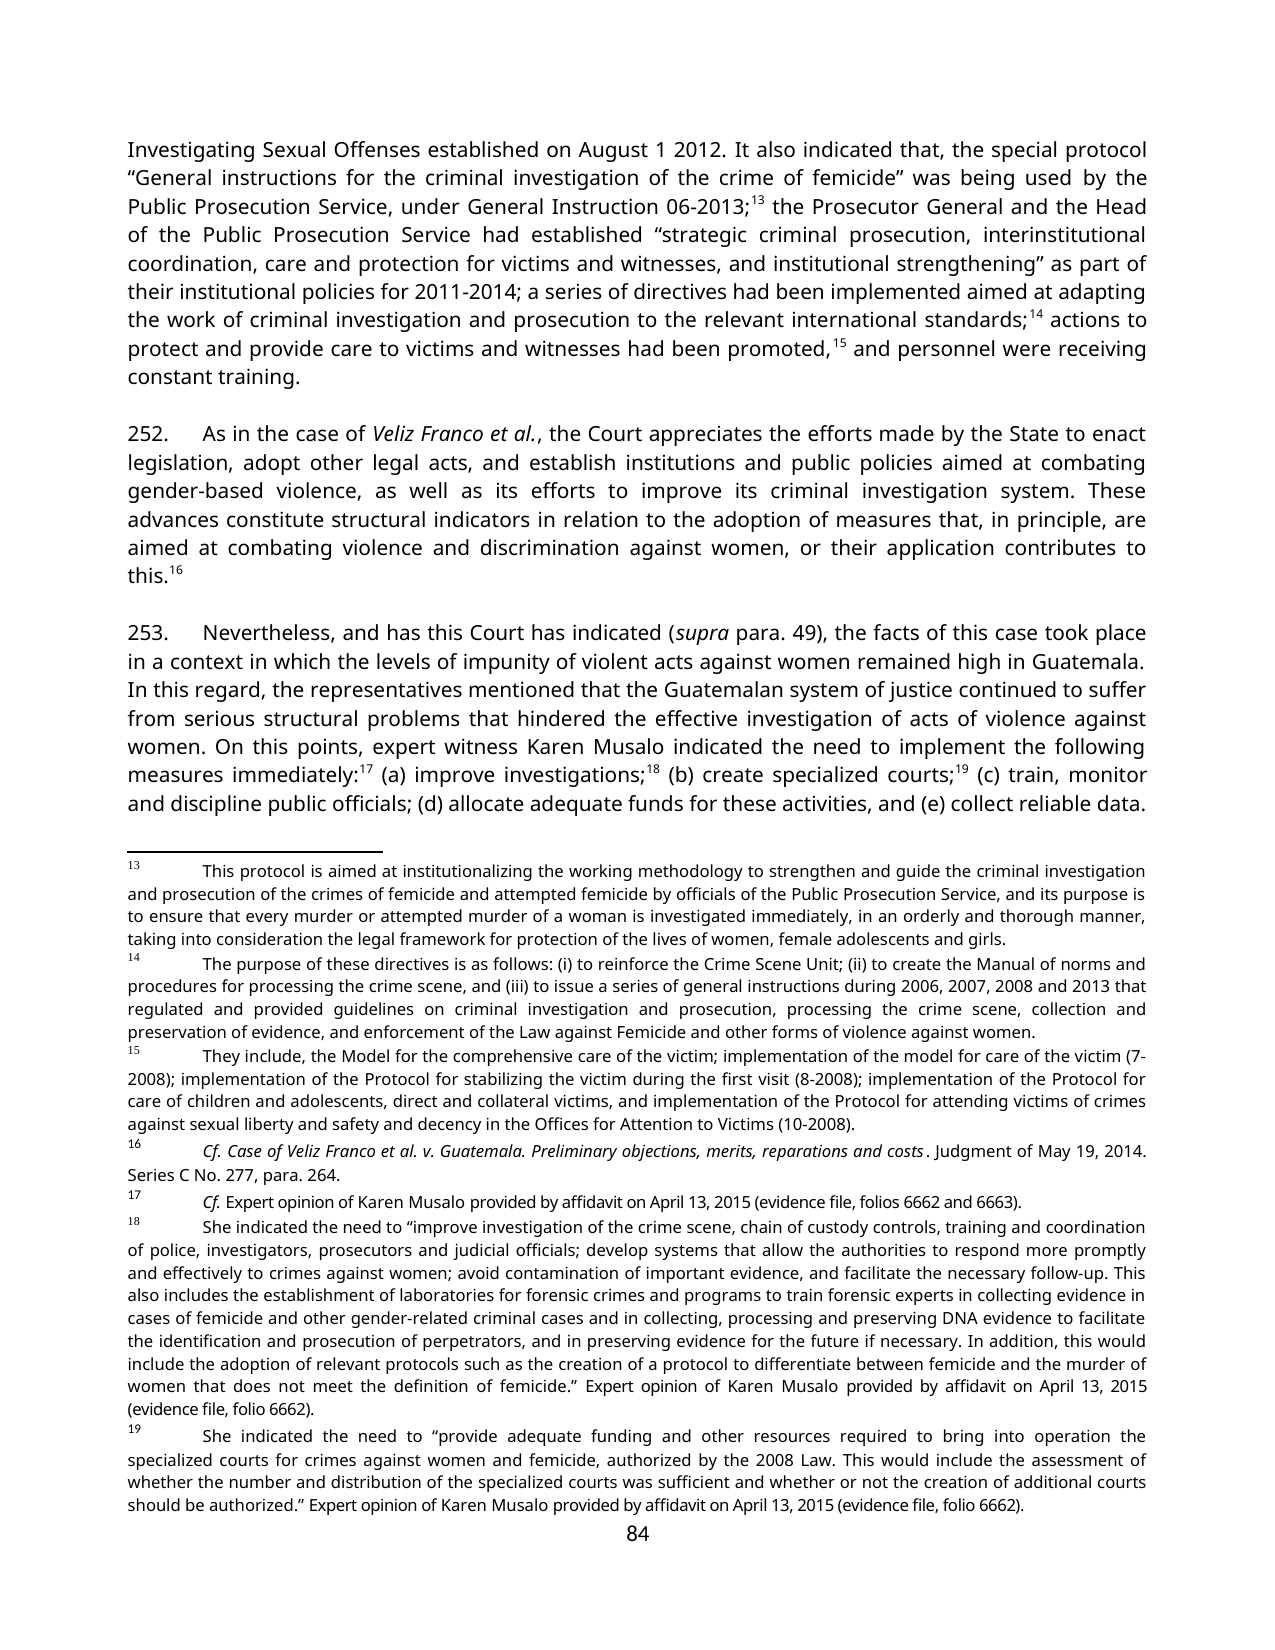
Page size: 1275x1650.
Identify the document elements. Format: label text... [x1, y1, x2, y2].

text Nevertheless, and has this Court has indicated (supra para. 49), the facts of this case took place in a context in which the levels of impunity of violent acts against women remained high in Guatemala. In this regard, the representatives mentioned that the Guatemalan system of justice continued to suffer from serious structural problems that hindered the effective investigation of acts of violence against women. On this points, expert witness Karen Musalo indicated the need to implement the following measures immediately: (a) improve investigations; (b) create specialized courts; (c) train, monitor and discipline public officials; (d) allocate adequate funds for these activities, and (e) collect reliable data. [127, 618, 1147, 817]
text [127, 135, 1147, 391]
text As in the case of Veliz Franco et al., the Court appreciates the efforts made by the State to enact legislation, adopt other legal acts, and establish institutions and public policies aimed at combating gender-based violence, as well as its efforts to improve its criminal investigation system. These advances constitute structural indicators in relation to the adoption of measures that, in principle, are aimed at combating violence and discrimination against women, or their application contributes to this. [127, 419, 1147, 590]
